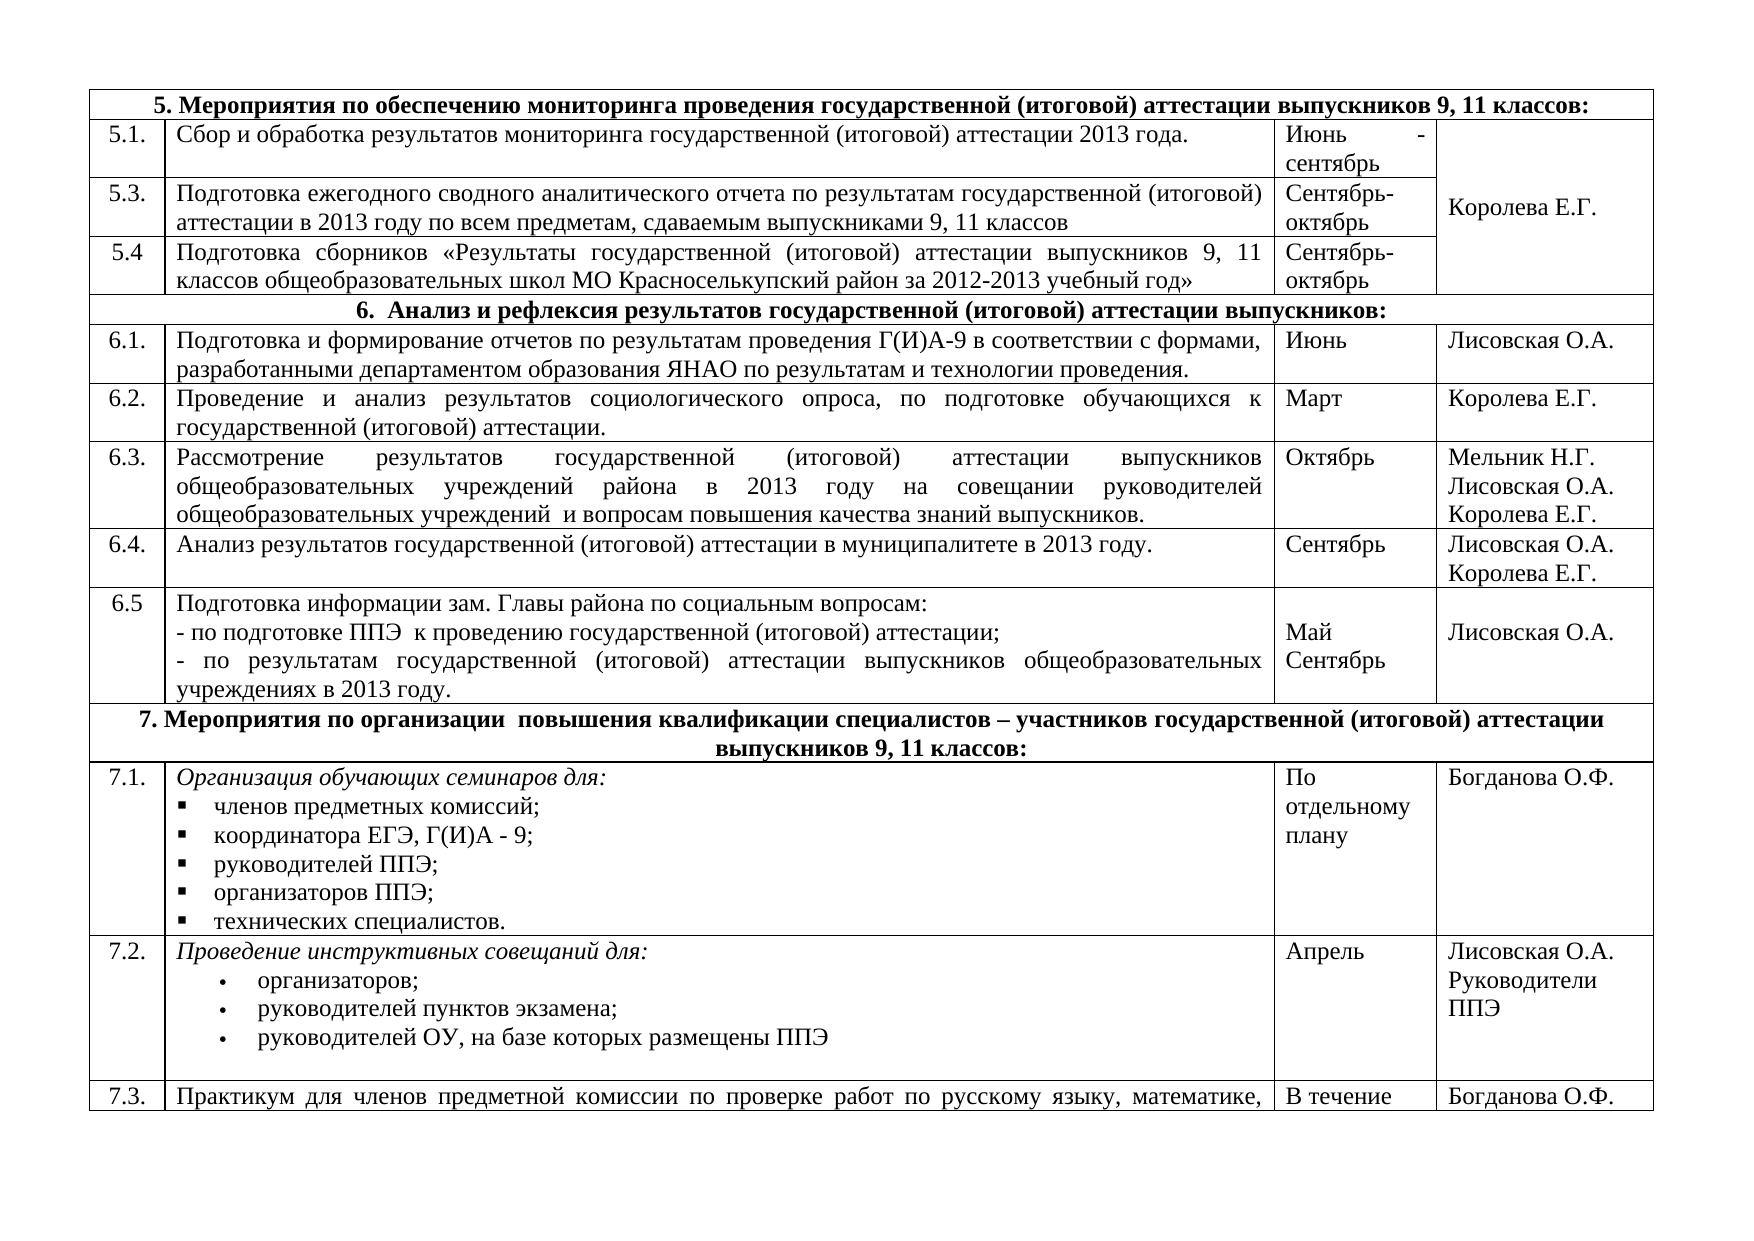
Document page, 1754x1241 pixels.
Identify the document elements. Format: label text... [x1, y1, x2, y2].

table_cell По отдельному плану [1275, 763, 1436, 935]
table_cell Апрель [1275, 936, 1436, 1080]
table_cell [166, 1081, 1274, 1109]
table_cell Подготовка сборников «Результаты государственной (итоговой) аттестации выпускников 9, 11 классов общеобразовательных школ МО Красноселькупский район за 2012-2013 учебный год» [166, 237, 1274, 294]
table_cell 7.1. [90, 763, 164, 935]
table_cell 5.4 [90, 237, 164, 294]
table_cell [1275, 1081, 1436, 1109]
table_cell 6.1. [90, 325, 164, 382]
table_cell Лисовская О.А. Королева Е.Г. [1437, 529, 1653, 587]
table_cell 5. Мероприятия по обеспечению мониторинга проведения государственной (итоговой) аттестации выпускников 9, 11 классов: [90, 90, 1653, 118]
table_cell Мельник Н.Г. Лисовская О.А. Королева Е.Г. [1437, 442, 1653, 528]
table_cell Лисовская О.А. [1437, 588, 1653, 703]
table_cell Июнь [1275, 325, 1436, 382]
table_cell Рассмотрение результатов государственной (итоговой) аттестации выпускников общеобразовательных учреждений района в 2013 году на совещании руководителей общеобразовательных учреждений и вопросам повышения качества знаний выпускников. [166, 442, 1274, 528]
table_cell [1437, 1081, 1653, 1109]
table_cell Май Сентябрь [1275, 588, 1436, 703]
table_cell Сентябрь-октябрь [1275, 178, 1436, 236]
table_cell Июнь - сентябрь [1275, 120, 1436, 177]
table_cell 6. Анализ и рефлексия результатов государственной (итоговой) аттестации выпускников: [90, 295, 1653, 324]
table_cell 5.3. [90, 178, 164, 236]
table_cell Лисовская О.А. [1437, 325, 1653, 382]
table_cell Сбор и обработка результатов мониторинга государственной (итоговой) аттестации 2013 года. [166, 120, 1274, 177]
table_cell Подготовка ежегодного сводного аналитического отчета по результатам государственной (итоговой) аттестации в 2013 году по всем предметам, сдаваемым выпускниками 9, 11 классов [166, 178, 1274, 236]
table_cell Сентябрь-октябрь [1275, 237, 1436, 294]
table_cell Проведение инструктивных совещаний для: организаторов; руководителей пунктов экзамена; руководителей ОУ, на базе которых размещены ППЭ [166, 936, 1274, 1080]
table_cell 6.3. [90, 442, 164, 528]
table_cell Октябрь [1275, 442, 1436, 528]
table_cell Подготовка и формирование отчетов по результатам проведения Г(И)А-9 в соответствии с формами, разработанными департаментом образования ЯНАО по результатам и технологии проведения. [166, 325, 1274, 382]
table_cell Организация обучающих семинаров для: членов предметных комиссий; координатора ЕГЭ, Г(И)А - 9; руководителей ППЭ; организаторов ППЭ; технических специалистов. [166, 763, 1274, 935]
table_cell Королева Е.Г. [1437, 384, 1653, 441]
table_cell Анализ результатов государственной (итоговой) аттестации в муниципалитете в 2013 году. [166, 529, 1274, 587]
table_cell 7. Мероприятия по организации повышения квалификации специалистов – участников государственной (итоговой) аттестации выпускников 9, 11 классов: [90, 704, 1653, 761]
table_cell Лисовская О.А. Руководители ППЭ [1437, 936, 1653, 1080]
table_cell 6.2. [90, 384, 164, 441]
table_cell Королева Е.Г. [1437, 120, 1653, 294]
table_cell 7.3. [90, 1081, 164, 1109]
table_cell Проведение и анализ результатов социологического опроса, по подготовке обучающихся к государственной (итоговой) аттестации. [166, 384, 1274, 441]
table_cell Март [1275, 384, 1436, 441]
table_cell Подготовка информации зам. Главы района по социальным вопросам: - по подготовке ППЭ к проведению государственной (итоговой) аттестации; - по результатам государственной (итоговой) аттестации выпускников общеобразовательных учреждениях в 2013 году. [166, 588, 1274, 703]
table_cell 7.2. [90, 936, 164, 1080]
table_cell 5.1. [90, 120, 164, 177]
table_cell 6.5 [90, 588, 164, 703]
table_cell Богданова О.Ф. [1437, 763, 1653, 935]
table_cell Сентябрь [1275, 529, 1436, 587]
table_cell 6.4. [90, 529, 164, 587]
